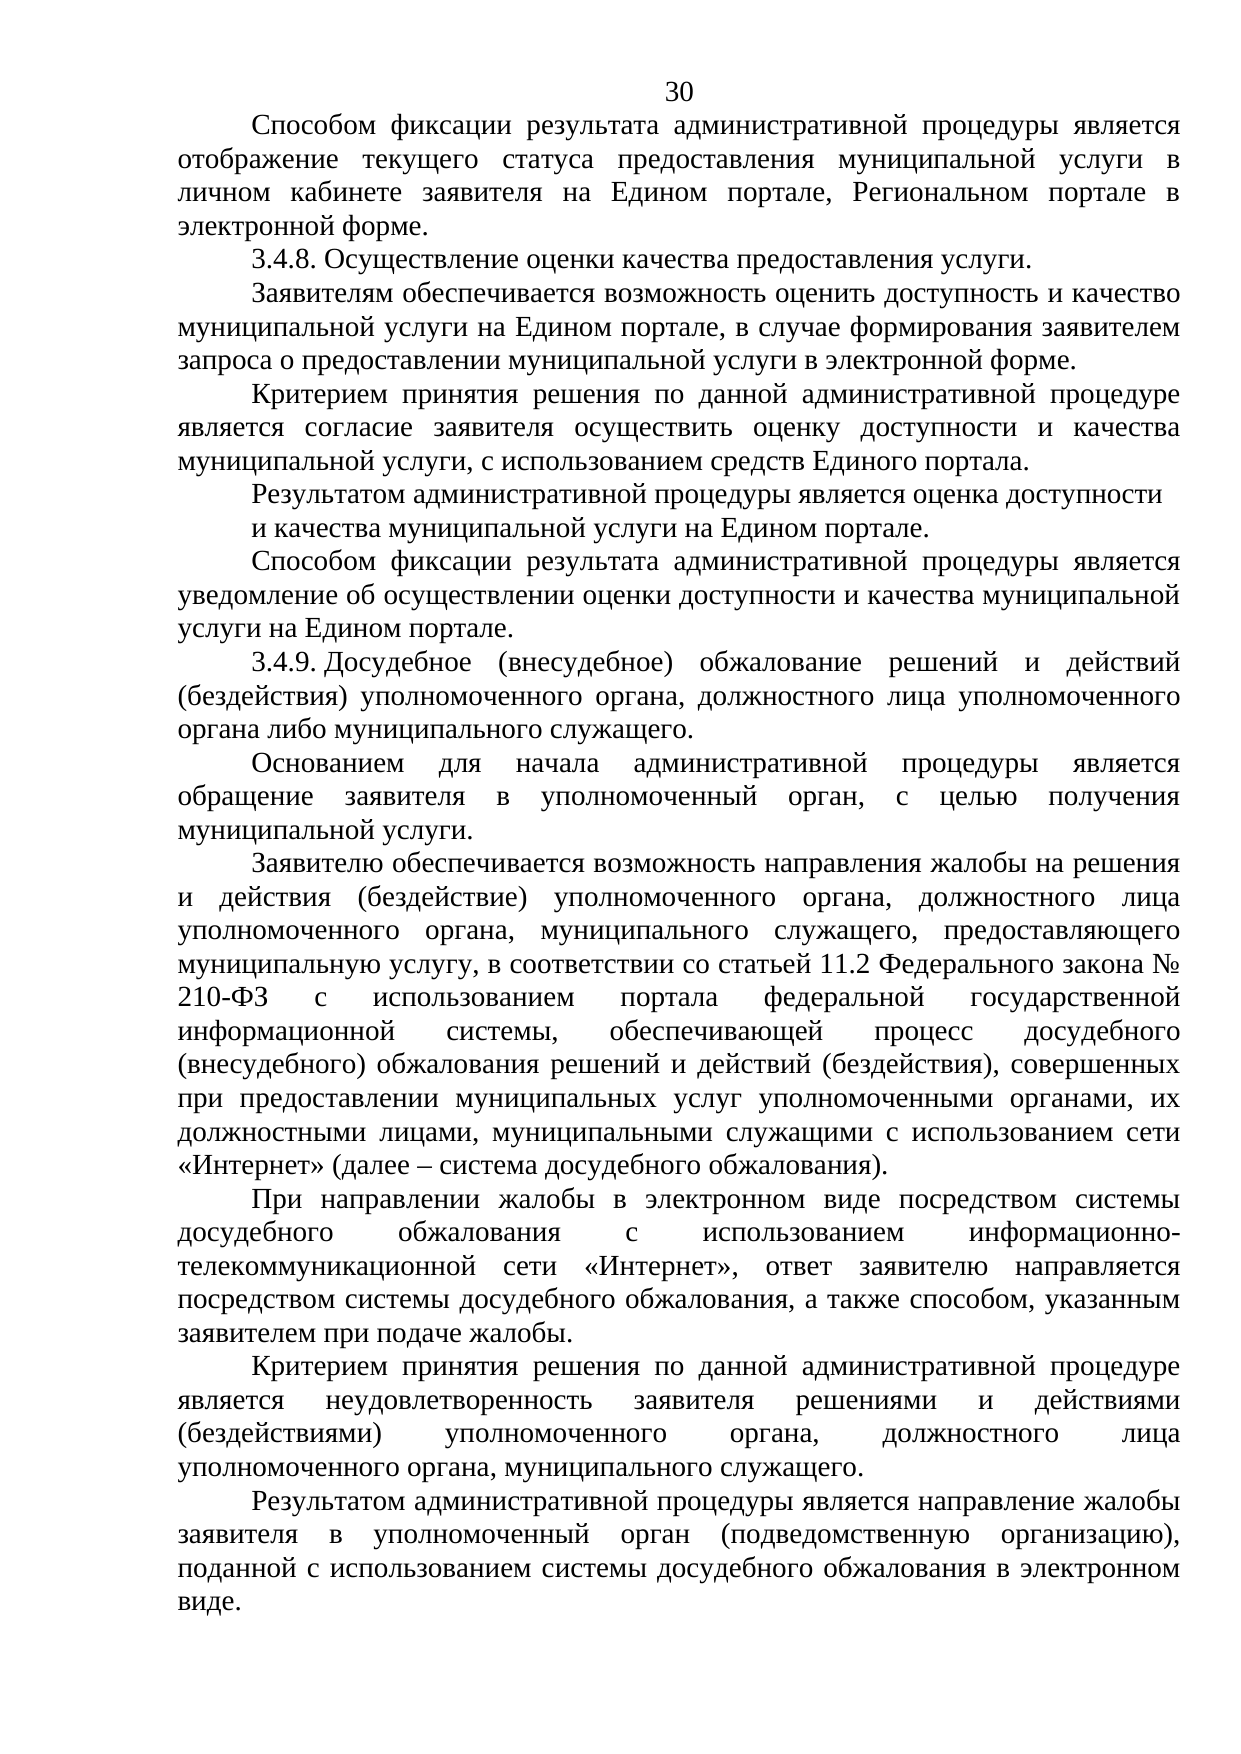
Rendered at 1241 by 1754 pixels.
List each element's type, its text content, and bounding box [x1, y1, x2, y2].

text Критерием принятия решения по данной административной процедуре является неудовлетворенность заявителя решениями и действиями (бездействиями) уполномоченного органа, должностного лица уполномоченного органа, муниципального служащего. [177, 1348, 1181, 1483]
text Способом фиксации результата административной процедуры является уведомление об осуществлении оценки доступности и качества муниципальной услуги на Едином портале. [177, 543, 1181, 644]
text 3.4.9. Досудебное (внесудебное) обжалование решений и действий (бездействия) уполномоченного органа, должностного лица уполномоченного органа либо муниципального служащего. [177, 644, 1181, 745]
text Заявителям обеспечивается возможность оценить доступность и качество муниципальной услуги на Едином портале, в случае формирования заявителем запроса о предоставлении муниципальной услуги в электронной форме. [177, 275, 1181, 376]
text Основанием для начала административной процедуры является обращение заявителя в уполномоченный орган, с целью получения муниципальной услуги. [177, 745, 1181, 845]
text При направлении жалобы в электронном виде посредством системы досудебного обжалования с использованием информационно-телекоммуникационной сети «Интернет», ответ заявителю направляется посредством системы досудебного обжалования, а также способом, указанным заявителем при подаче жалобы. [177, 1181, 1181, 1348]
text Критерием принятия решения по данной административной процедуре является согласие заявителя осуществить оценку доступности и качества муниципальной услуги, с использованием средств Единого портала. [177, 376, 1181, 476]
text Результатом административной процедуры является оценка доступности [177, 476, 1181, 510]
text Результатом административной процедуры является направление жалобы заявителя в уполномоченный орган (подведомственную организацию), поданной с использованием системы досудебного обжалования в электронном виде. [177, 1483, 1181, 1617]
text 3.4.8. Осуществление оценки качества предоставления услуги. [177, 242, 1181, 275]
text Способом фиксации результата административной процедуры является отображение текущего статуса предоставления муниципальной услуги в личном кабинете заявителя на Едином портале, Региональном портале в электронной форме. [177, 107, 1181, 242]
text и качества муниципальной услуги на Едином портале. [177, 510, 1181, 543]
text Заявителю обеспечивается возможность направления жалобы на решения и действия (бездействие) уполномоченного органа, должностного лица уполномоченного органа, муниципального служащего, предоставляющего муниципальную услугу, в соответствии со статьей 11.2 Федерального закона № 210-ФЗ с использованием портала федеральной государственной информационной системы, обеспечивающей процесс досудебного (внесудебного) обжалования решений и действий (бездействия), совершенных при предоставлении муниципальных услуг уполномоченными органами, их должностными лицами, муниципальными служащими с использованием сети «Интернет» (далее – система досудебного обжалования). [177, 845, 1181, 1181]
